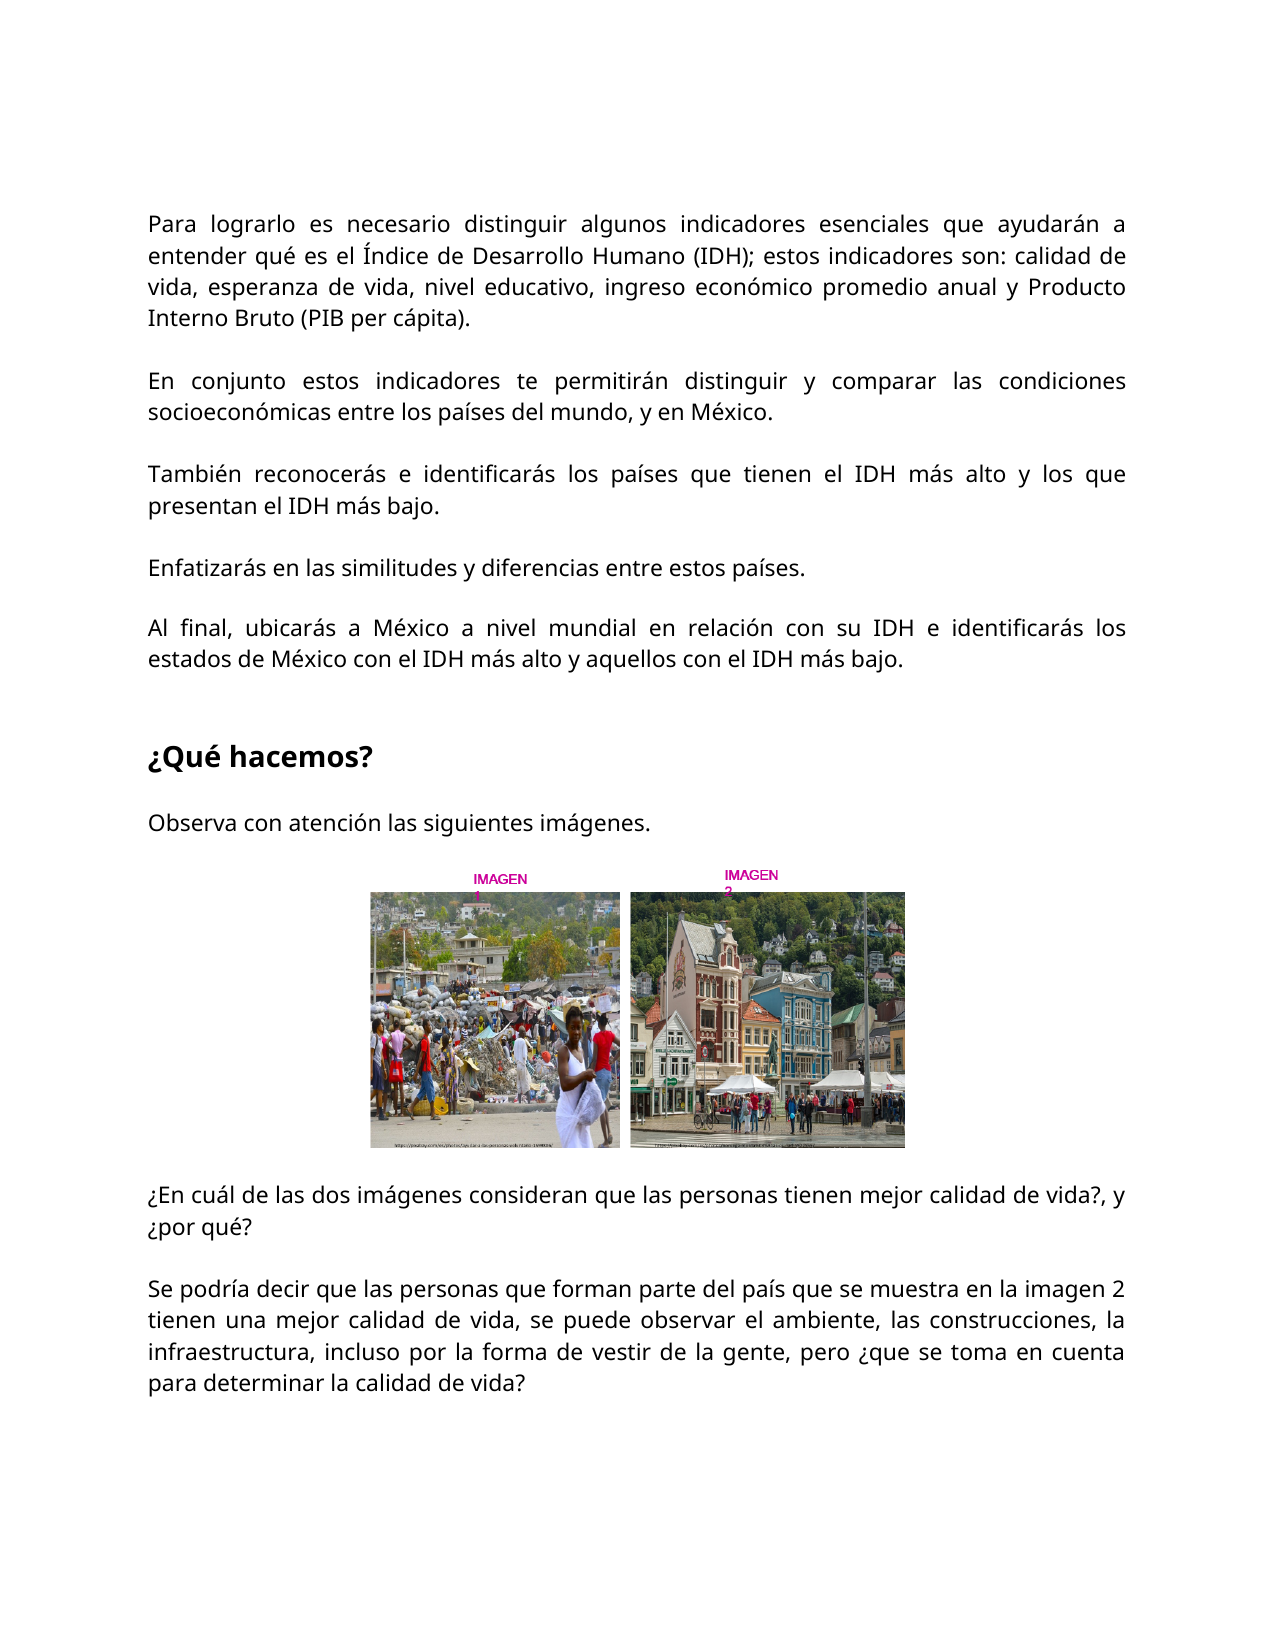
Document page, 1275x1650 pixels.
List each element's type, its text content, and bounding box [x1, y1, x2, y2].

text Enfatizarás en las similitudes y diferencias entre estos países. [148, 552, 1127, 583]
text Para lograrlo es necesario distinguir algunos indicadores esenciales que ayudarán a entender qué es el Índice de Desarrollo Humano (IDH); estos indicadores son: calidad de vida, esperanza de vida, nivel educativo, ingreso económico promedio anual y Producto Interno Bruto (PIB per cápita). [148, 208, 1127, 333]
text ¿Qué hacemos? [148, 736, 1127, 776]
text También reconocerás e identificarás los países que tienen el IDH más alto y los que presentan el IDH más bajo. [148, 458, 1127, 521]
text ¿En cuál de las dos imágenes consideran que las personas tienen mejor calidad de vida?, y ¿por qué? [148, 1179, 1127, 1242]
picture [369, 870, 906, 1148]
text Al final, ubicarás a México a nivel mundial en relación con su IDH e identificarás los estados de México con el IDH más alto y aquellos con el IDH más bajo. [148, 611, 1127, 674]
text Se podría decir que las personas que forman parte del país que se muestra en la imagen 2 tienen una mejor calidad de vida, se puede observar el ambiente, las construcciones, la infraestructura, incluso por la forma de vestir de la gente, pero ¿que se toma en cuenta para determinar la calidad de vida? [148, 1273, 1127, 1398]
text Observa con atención las siguientes imágenes. [148, 807, 1127, 839]
text En conjunto estos indicadores te permitirán distinguir y comparar las condiciones socioeconómicas entre los países del mundo, y en México. [148, 365, 1127, 427]
